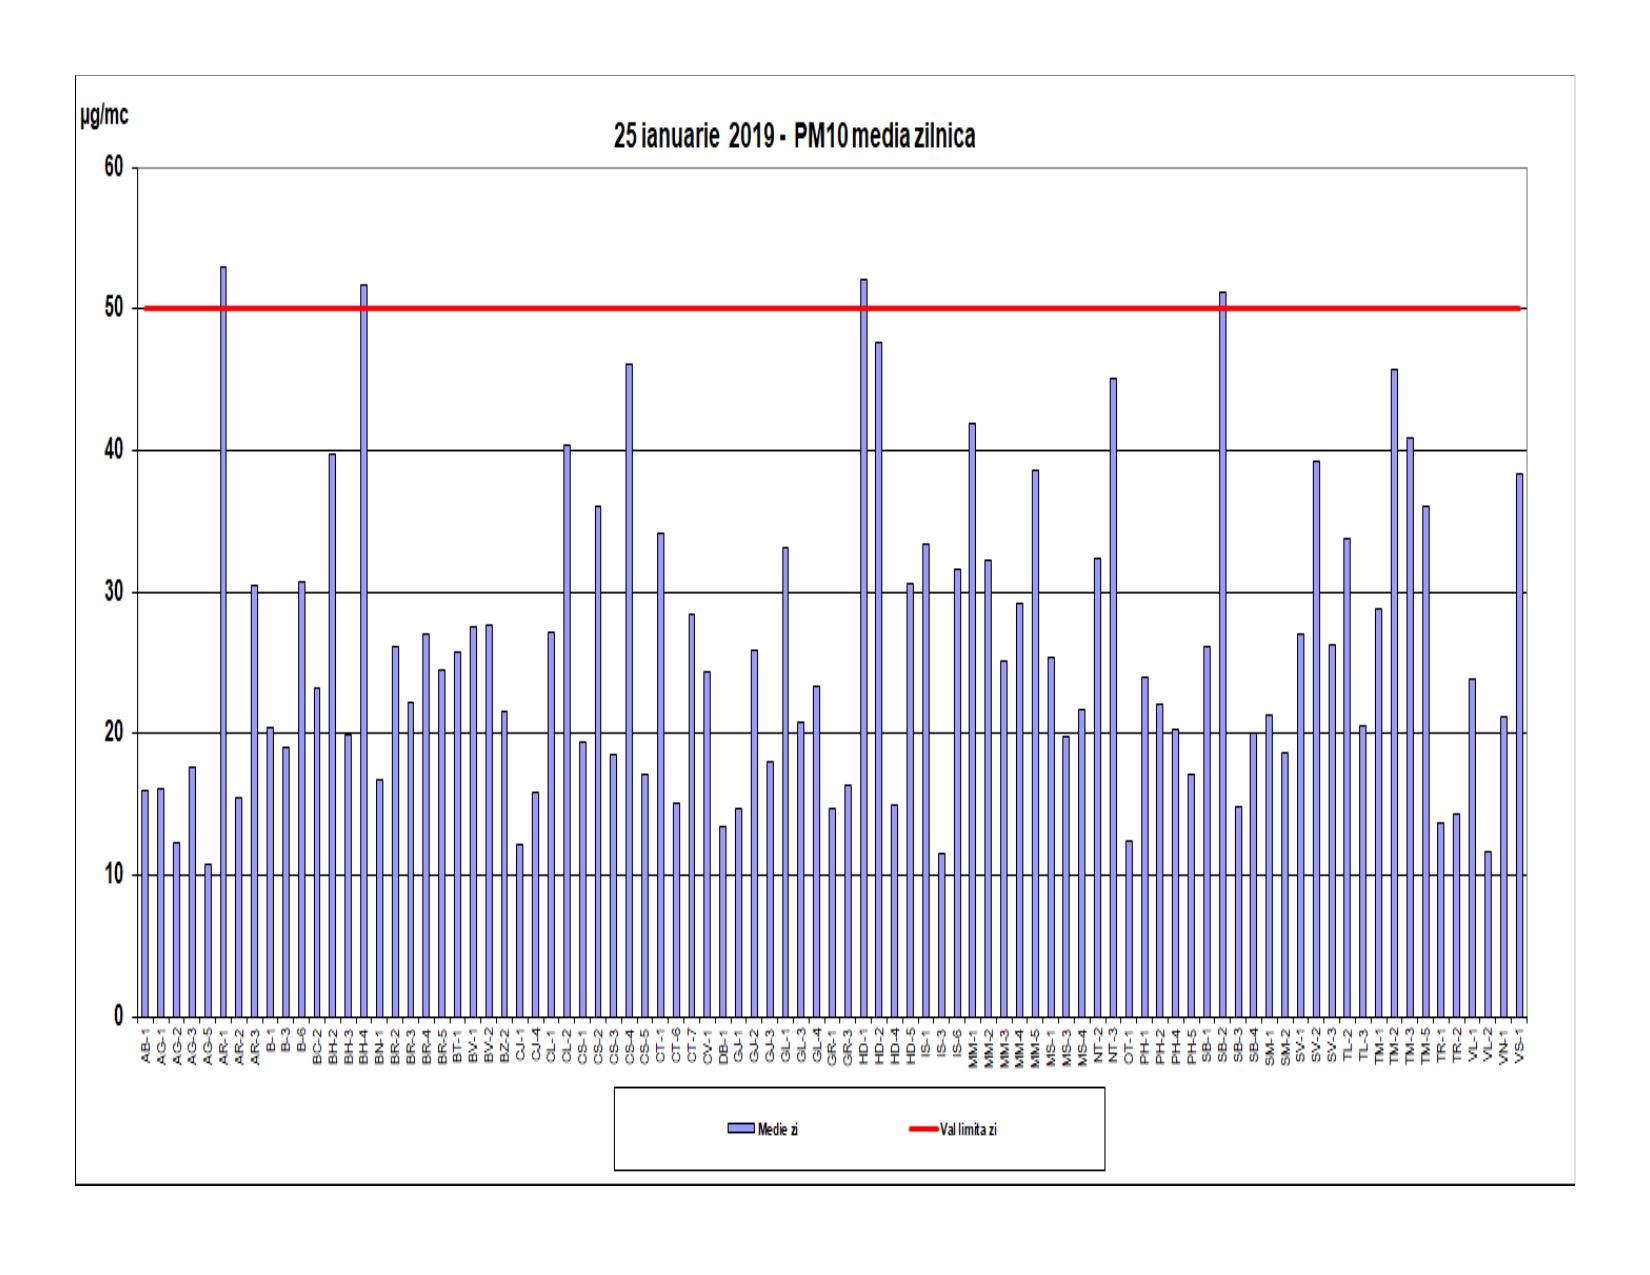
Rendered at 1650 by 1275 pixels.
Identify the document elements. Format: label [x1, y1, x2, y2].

picture [75, 75, 1575, 1186]
